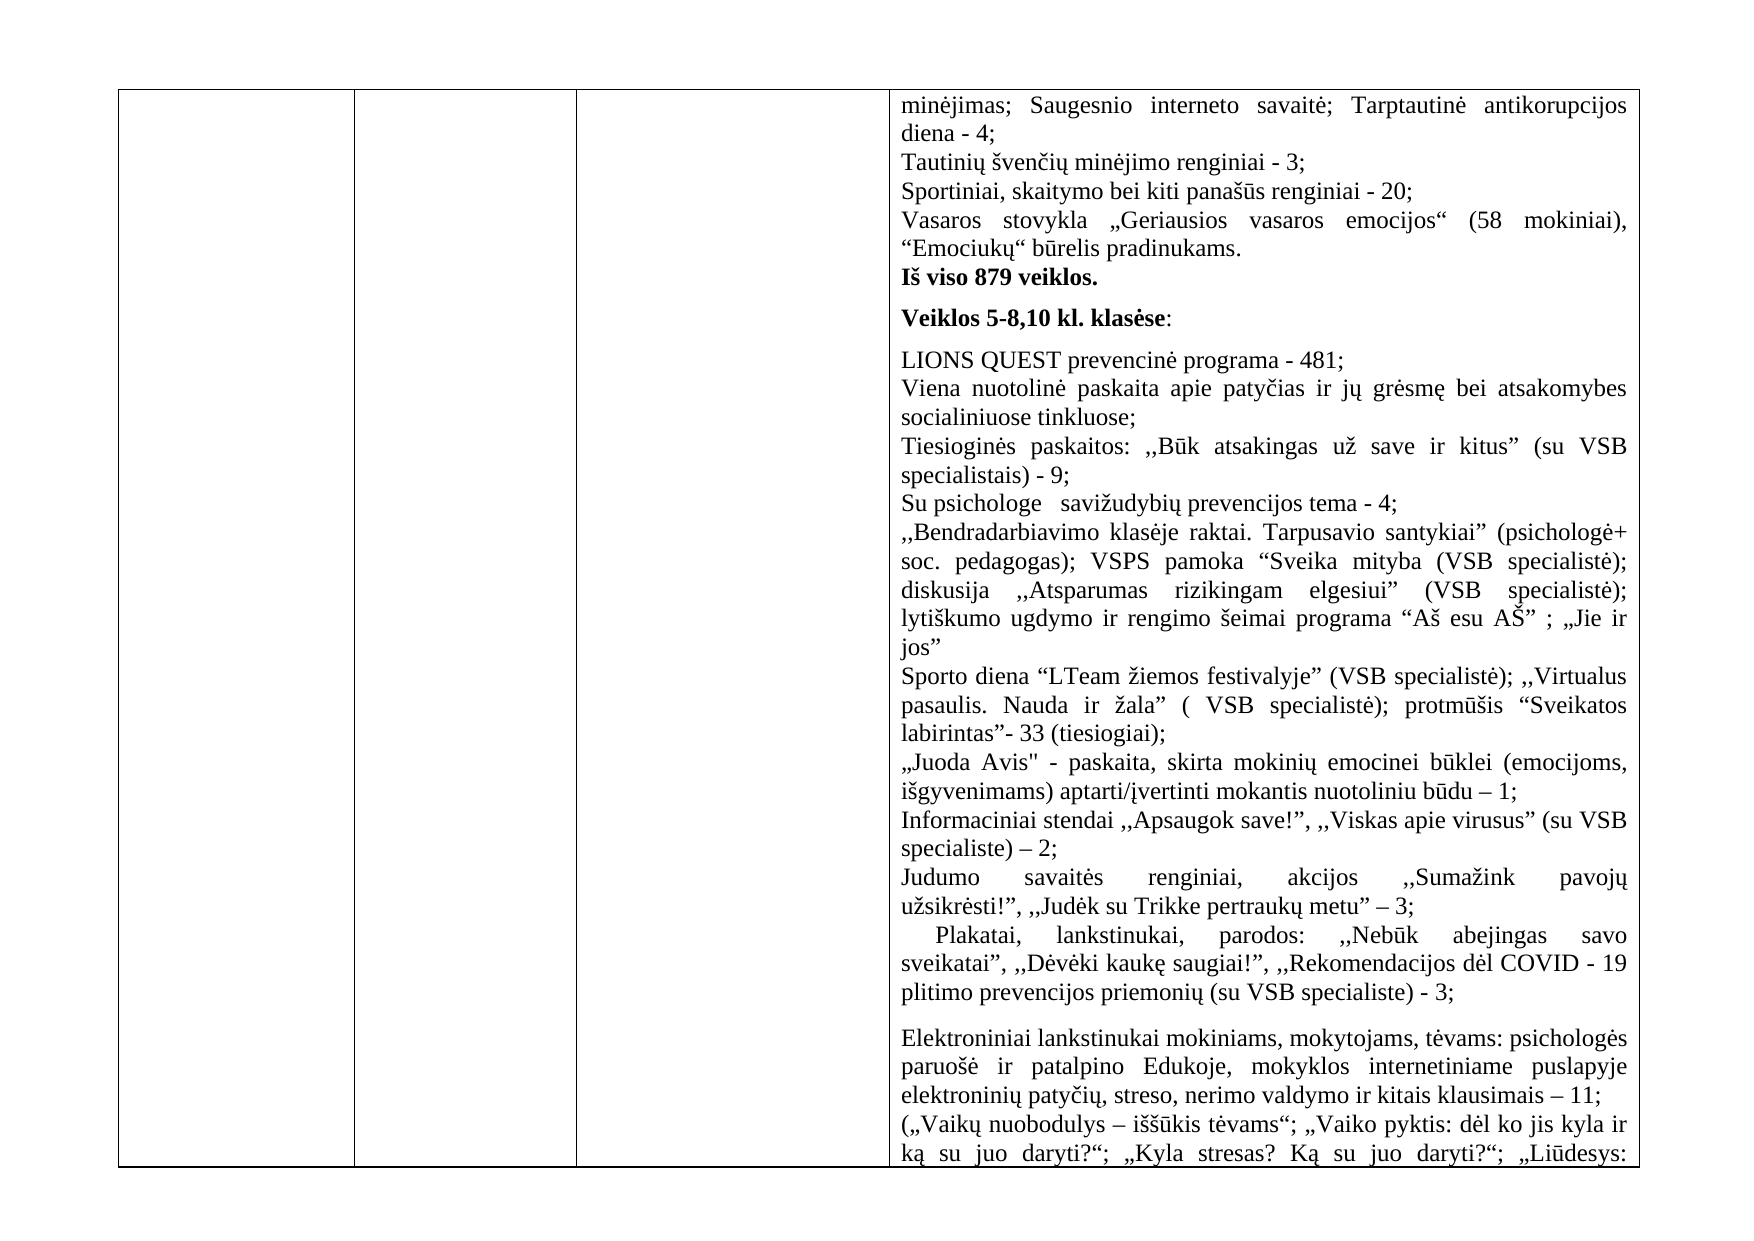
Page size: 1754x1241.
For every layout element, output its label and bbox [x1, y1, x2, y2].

table_cell [890, 90, 1639, 1166]
table_cell [355, 90, 576, 1166]
table_cell [119, 90, 354, 1166]
table_cell [577, 90, 889, 1166]
